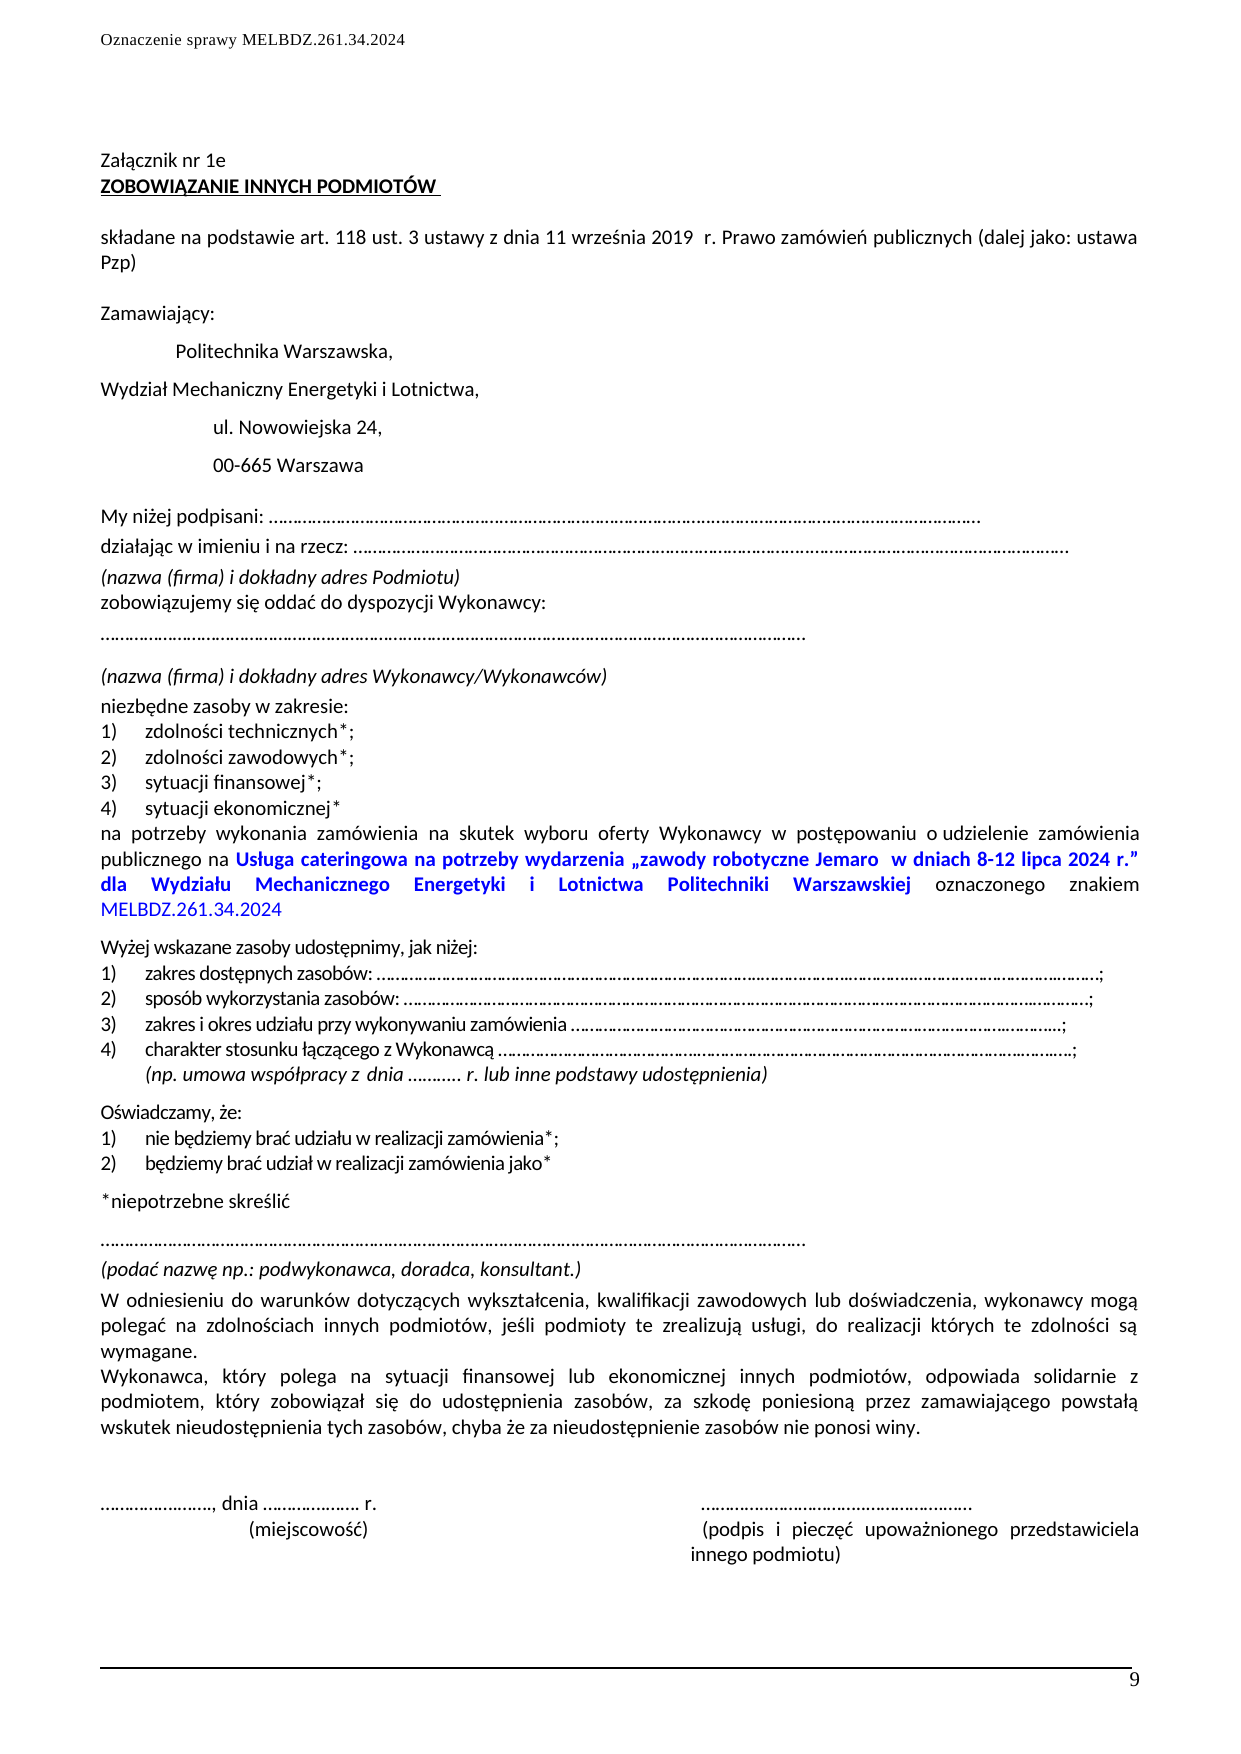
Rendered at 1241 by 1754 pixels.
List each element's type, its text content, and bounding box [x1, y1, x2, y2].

text działając w imieniu i na rzecz: …………………………………………………………………………………..……………………………………………… [100, 534, 1140, 559]
list Wydział Mechaniczny Energetyki i Lotnictwa, [100, 376, 1140, 402]
list sytuacji ekonomicznej* [100, 795, 1140, 820]
list będziemy brać udział w realizacji zamówienia jako* [100, 1150, 1140, 1176]
text Zamawiający: [100, 300, 1140, 326]
text *niepotrzebne skreślić [100, 1188, 1140, 1214]
list sposób wykorzystania zasobów: ……………………………………………………………………………………………………………………….…………; [100, 985, 1140, 1011]
text (nazwa (firma) i dokładny adres Wykonawcy/Wykonawców) [100, 663, 1140, 688]
text na potrzeby wykonania zamówienia na skutek wyboru oferty Wykonawcy w postępowaniu o udzielenie zamówienia publicznego na Usługa cateringowa na potrzeby wydarzenia „zawody robotyczne Jemaro w dniach 8-12 lipca 2024 r.” dla Wydziału Mechanicznego Energetyki i Lotnictwa Politechniki Warszawskiej oznaczonego znakiem MELBDZ.261.34.2024 [100, 820, 1140, 922]
list charakter stosunku łączącego z Wykonawcą …………………………………….…………………………………………………………….…….….; [100, 1036, 1140, 1062]
text …………….……., dnia ………….……. r. …………..………………..…………….…… [100, 1490, 1140, 1516]
text (nazwa (firma) i dokładny adres Podmiotu) [100, 564, 1140, 589]
text ………………………………………………………………………………………………………………………………… [100, 1226, 1140, 1252]
list ul. Nowowiejska 24, [213, 414, 1140, 440]
text (np. umowa współpracy z dnia ……….. r. lub inne podstawy udostępnienia) [145, 1062, 1140, 1087]
text niezbędne zasoby w zakresie: [100, 693, 1140, 719]
list 00-665 Warszawa [213, 453, 1140, 478]
text W odniesieniu do warunków dotyczących wykształcenia, kwalifikacji zawodowych lub doświadczenia, wykonawcy mogą polegać na zdolnościach innych podmiotów, jeśli podmioty te zrealizują usługi, do realizacji których te zdolności są wymagane. [100, 1287, 1140, 1363]
text Wyżej wskazane zasoby udostępnimy, jak niżej: [100, 934, 1140, 960]
list sytuacji finansowej*; [100, 769, 1140, 795]
text zobowiązujemy się oddać do dyspozycji Wykonawcy: [100, 589, 1140, 615]
list zakres dostępnych zasobów: ………………………………………………………………………..……………….…………..………………………….………; [100, 960, 1140, 985]
text Zobowiązanie innych podmiotów [100, 173, 1140, 198]
text Oświadczamy, że: [100, 1099, 1140, 1125]
text (miejscowość) (podpis i pieczęć upoważnionego przedstawiciela innego podmiotu) [248, 1516, 1140, 1567]
text My niżej podpisani: ………………………………………………………………………………..……………………..………………………… [100, 503, 1140, 529]
text Załącznik nr 1e [100, 148, 1140, 173]
list zakres i okres udziału przy wykonywaniu zamówienia ………………………………………………………………………………….………...; [100, 1011, 1140, 1036]
list zdolności technicznych*; [100, 719, 1140, 744]
text ………………………………………………………………………………………………………………………………… [100, 620, 1140, 645]
list zdolności zawodowych*; [100, 744, 1140, 769]
text składane na podstawie art. 118 ust. 3 ustawy z dnia 11 września 2019 r. Prawo zamówień publicznych (dalej jako: ustawa Pzp) [100, 224, 1140, 275]
text Wykonawca, który polega na sytuacji finansowej lub ekonomicznej innych podmiotów, odpowiada solidarnie z podmiotem, który zobowiązał się do udostępnienia zasobów, za szkodę poniesioną przez zamawiającego powstałą wskutek nieudostępnienia tych zasobów, chyba że za nieudostępnienie zasobów nie ponosi winy. [100, 1363, 1140, 1439]
list Politechnika Warszawska, [175, 338, 1140, 364]
list nie będziemy brać udziału w realizacji zamówienia*; [100, 1125, 1140, 1150]
text (podać nazwę np.: podwykonawca, doradca, konsultant.) [100, 1257, 1140, 1282]
